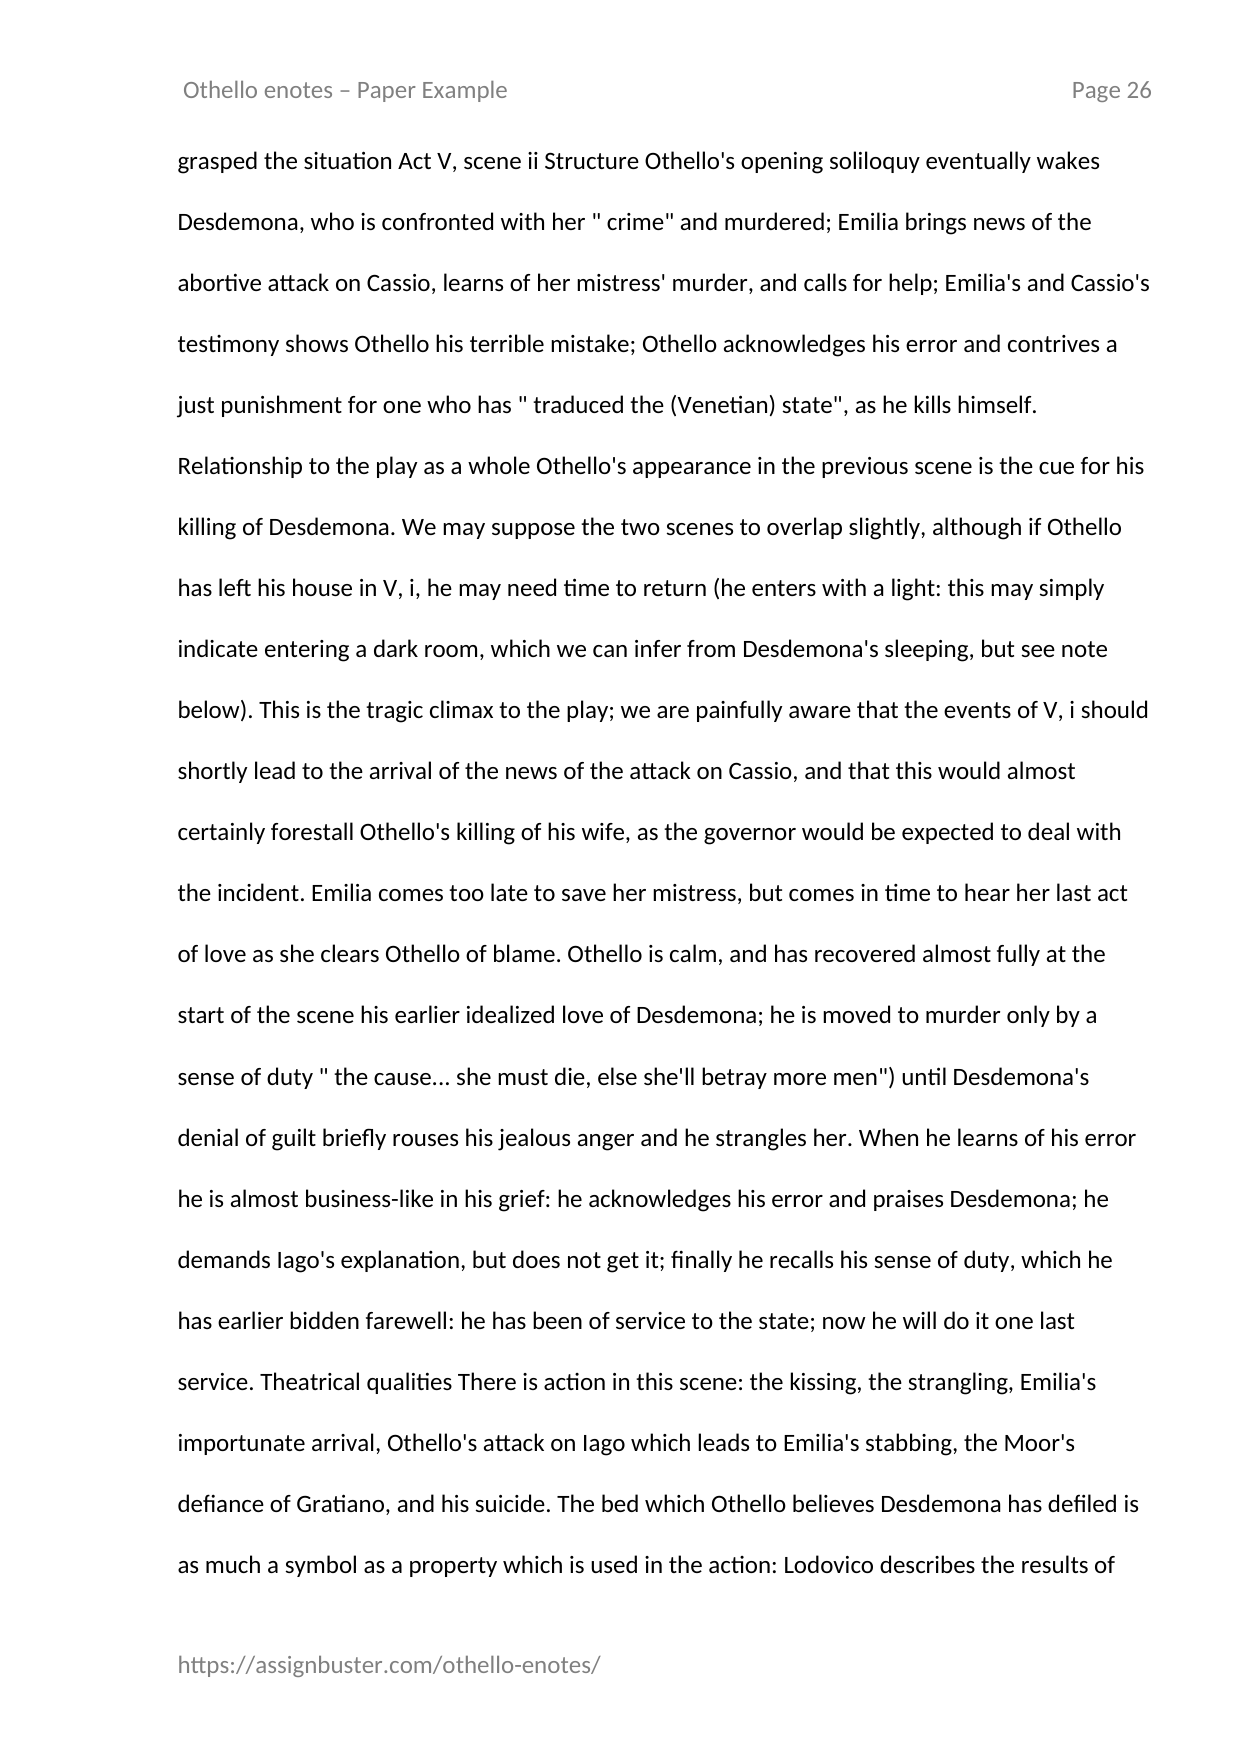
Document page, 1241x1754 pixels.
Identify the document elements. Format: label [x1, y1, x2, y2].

text [177, 145, 1152, 1579]
